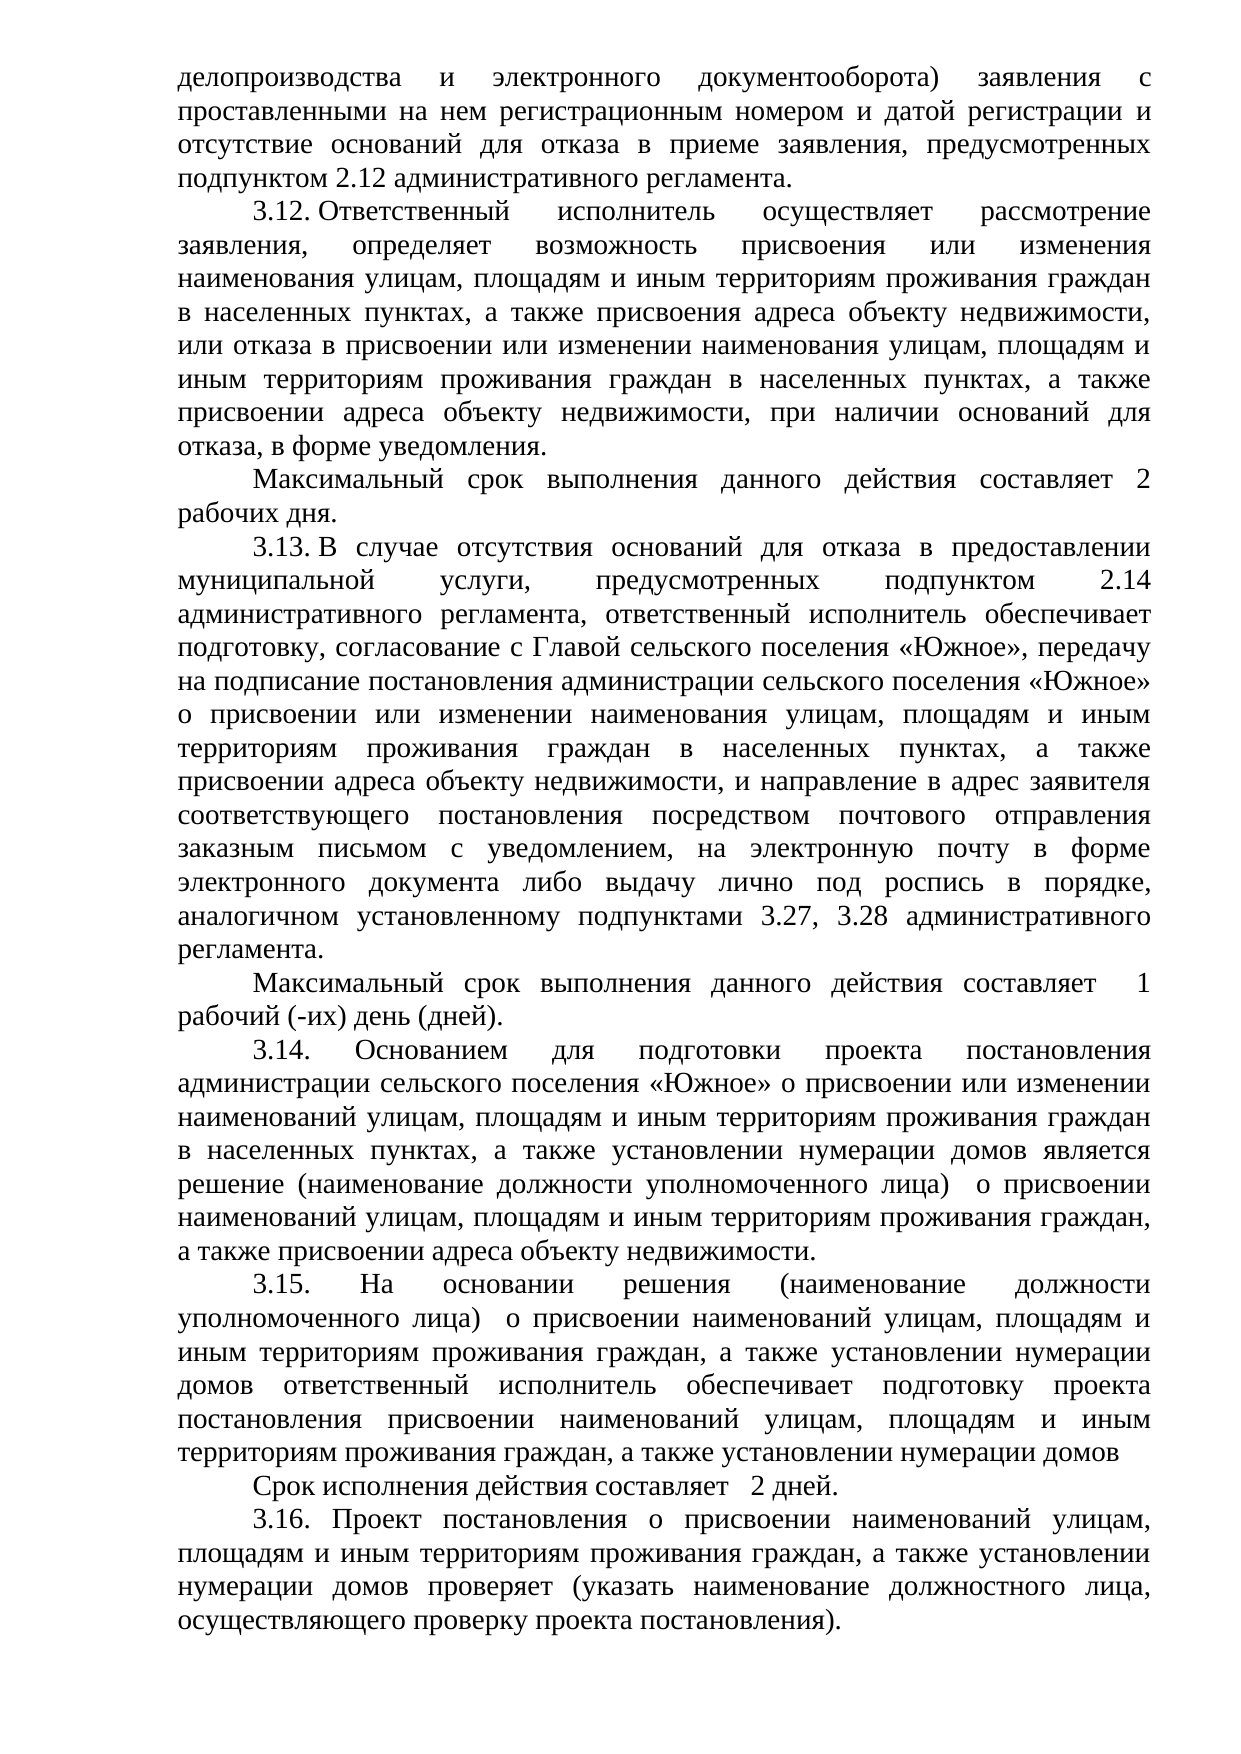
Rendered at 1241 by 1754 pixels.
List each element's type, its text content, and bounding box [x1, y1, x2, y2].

text 3.13. В случае отсутствия оснований для отказа в предоставлении муниципальной услуги, предусмотренных подпунктом 2.14 административного регламента, ответственный исполнитель обеспечивает подготовку, согласование с Главой сельского поселения «Южное», передачу на подписание постановления администрации сельского поселения «Южное» о присвоении или изменении наименования улицам, площадям и иным территориям проживания граждан в населенных пунктах, а также присвоении адреса объекту недвижимости, и направление в адрес заявителя соответствующего постановления посредством почтового отправления заказным письмом с уведомлением, на электронную почту в форме электронного документа либо выдачу лично под роспись в порядке, аналогичном установленному подпунктами 3.27, 3.28 административного регламента. [177, 529, 1152, 965]
text 3.12. Ответственный исполнитель осуществляет рассмотрение заявления, определяет возможность присвоения или изменения наименования улицам, площадям и иным территориям проживания граждан в населенных пунктах, а также присвоения адреса объекту недвижимости, или отказа в присвоении или изменении наименования улицам, площадям и иным территориям проживания граждан в населенных пунктах, а также присвоении адреса объекту недвижимости, при наличии оснований для отказа, в форме уведомления. [177, 193, 1152, 462]
text 3.14. Основанием для подготовки проекта постановления администрации сельского поселения «Южное» о присвоении или изменении наименований улицам, площадям и иным территориям проживания граждан в населенных пунктах, а также установлении нумерации домов является решение (наименование должности уполномоченного лица) о присвоении наименований улицам, площадям и иным территориям проживания граждан, а также присвоении адреса объекту недвижимости. [177, 1032, 1152, 1267]
text 3.15. На основании решения (наименование должности уполномоченного лица) о присвоении наименований улицам, площадям и иным территориям проживания граждан, а также установлении нумерации домов ответственный исполнитель обеспечивает подготовку проекта постановления присвоении наименований улицам, площадям и иным территориям проживания граждан, а также установлении нумерации домов [177, 1267, 1152, 1468]
text 3.16. Проект постановления о присвоении наименований улицам, площадям и иным территориям проживания граждан, а также установлении нумерации домов проверяет (указать наименование должностного лица, осуществляющего проверку проекта постановления). [177, 1501, 1152, 1636]
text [177, 59, 1152, 193]
text Максимальный срок выполнения данного действия составляет 2 рабочих дня. [177, 462, 1152, 529]
text Срок исполнения действия составляет 2 дней. [177, 1468, 1152, 1501]
text Максимальный срок выполнения данного действия составляет 1 рабочий (-их) день (дней). [177, 965, 1152, 1032]
